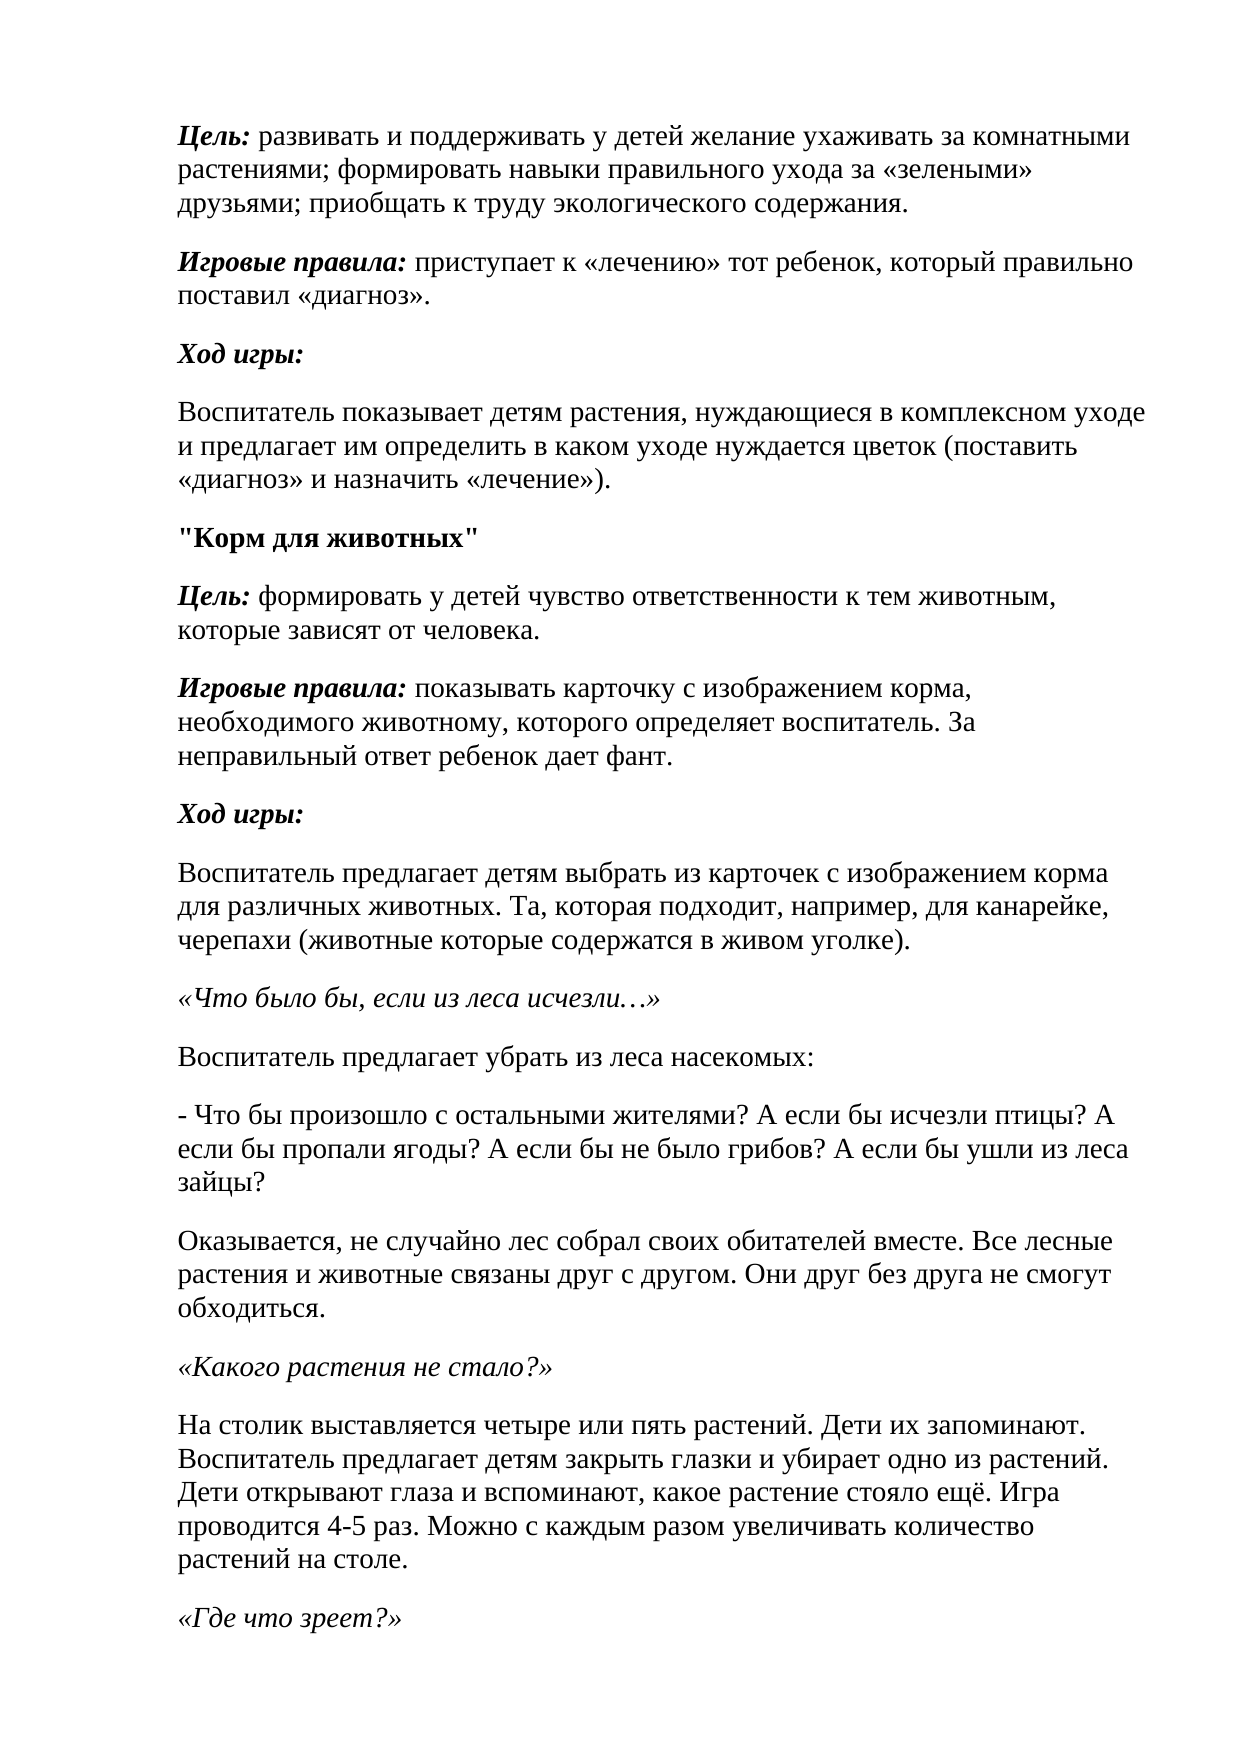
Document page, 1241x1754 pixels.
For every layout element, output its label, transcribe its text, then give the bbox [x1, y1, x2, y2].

text Ход игры: [177, 336, 1152, 369]
text Воспитатель предлагает детям выбрать из карточек с изображением корма для различных животных. Та, которая подходит, например, для канарейке, черепахи (животные которые содержатся в живом уголке). [177, 855, 1152, 955]
text Воспитатель предлагает убрать из леса насекомых: [177, 1039, 1152, 1072]
text Ход игры: [177, 796, 1152, 830]
text Оказывается, не случайно лес собрал своих обитателей вместе. Все лесные растения и животные связаны друг с другом. Они друг без друга не смогут обходиться. [177, 1223, 1152, 1324]
text «Какого растения не стало?» [177, 1349, 1152, 1382]
text "Корм для животных" [177, 520, 1152, 553]
text Цель: развивать и поддерживать у детей желание ухаживать за комнатными растениями; формировать навыки правильного ухода за «зелеными» друзьями; приобщать к труду экологического содержания. [177, 118, 1152, 219]
text - Что бы произошло с остальными жителями? А если бы исчезли птицы? А если бы пропали ягоды? А если бы не было грибов? А если бы ушли из леса зайцы? [177, 1097, 1152, 1198]
text Игровые правила: показывать карточку с изображением корма, необходимого животному, которого определяет воспитатель. За неправильный ответ ребенок дает фант. [177, 671, 1152, 771]
text «Где что зреет?» [177, 1600, 1152, 1633]
text Игровые правила: приступает к «лечению» тот ребенок, который правильно поставил «диагноз». [177, 244, 1152, 311]
text «Что было бы, если из леса исчезли…» [177, 980, 1152, 1014]
text На столик выставляется четыре или пять растений. Дети их запоминают. Воспитатель предлагает детям закрыть глазки и убирает одно из растений. Дети открывают глаза и вспоминают, какое растение стояло ещё. Игра проводится 4-5 раз. Можно с каждым разом увеличивать количество растений на столе. [177, 1407, 1152, 1575]
text Цель: формировать у детей чувство ответственности к тем животным, которые зависят от человека. [177, 578, 1152, 646]
text Воспитатель показывает детям растения, нуждающиеся в комплексном уходе и предлагает им определить в каком уходе нуждается цветок (поставить «диагноз» и назначить «лечение»). [177, 394, 1152, 495]
